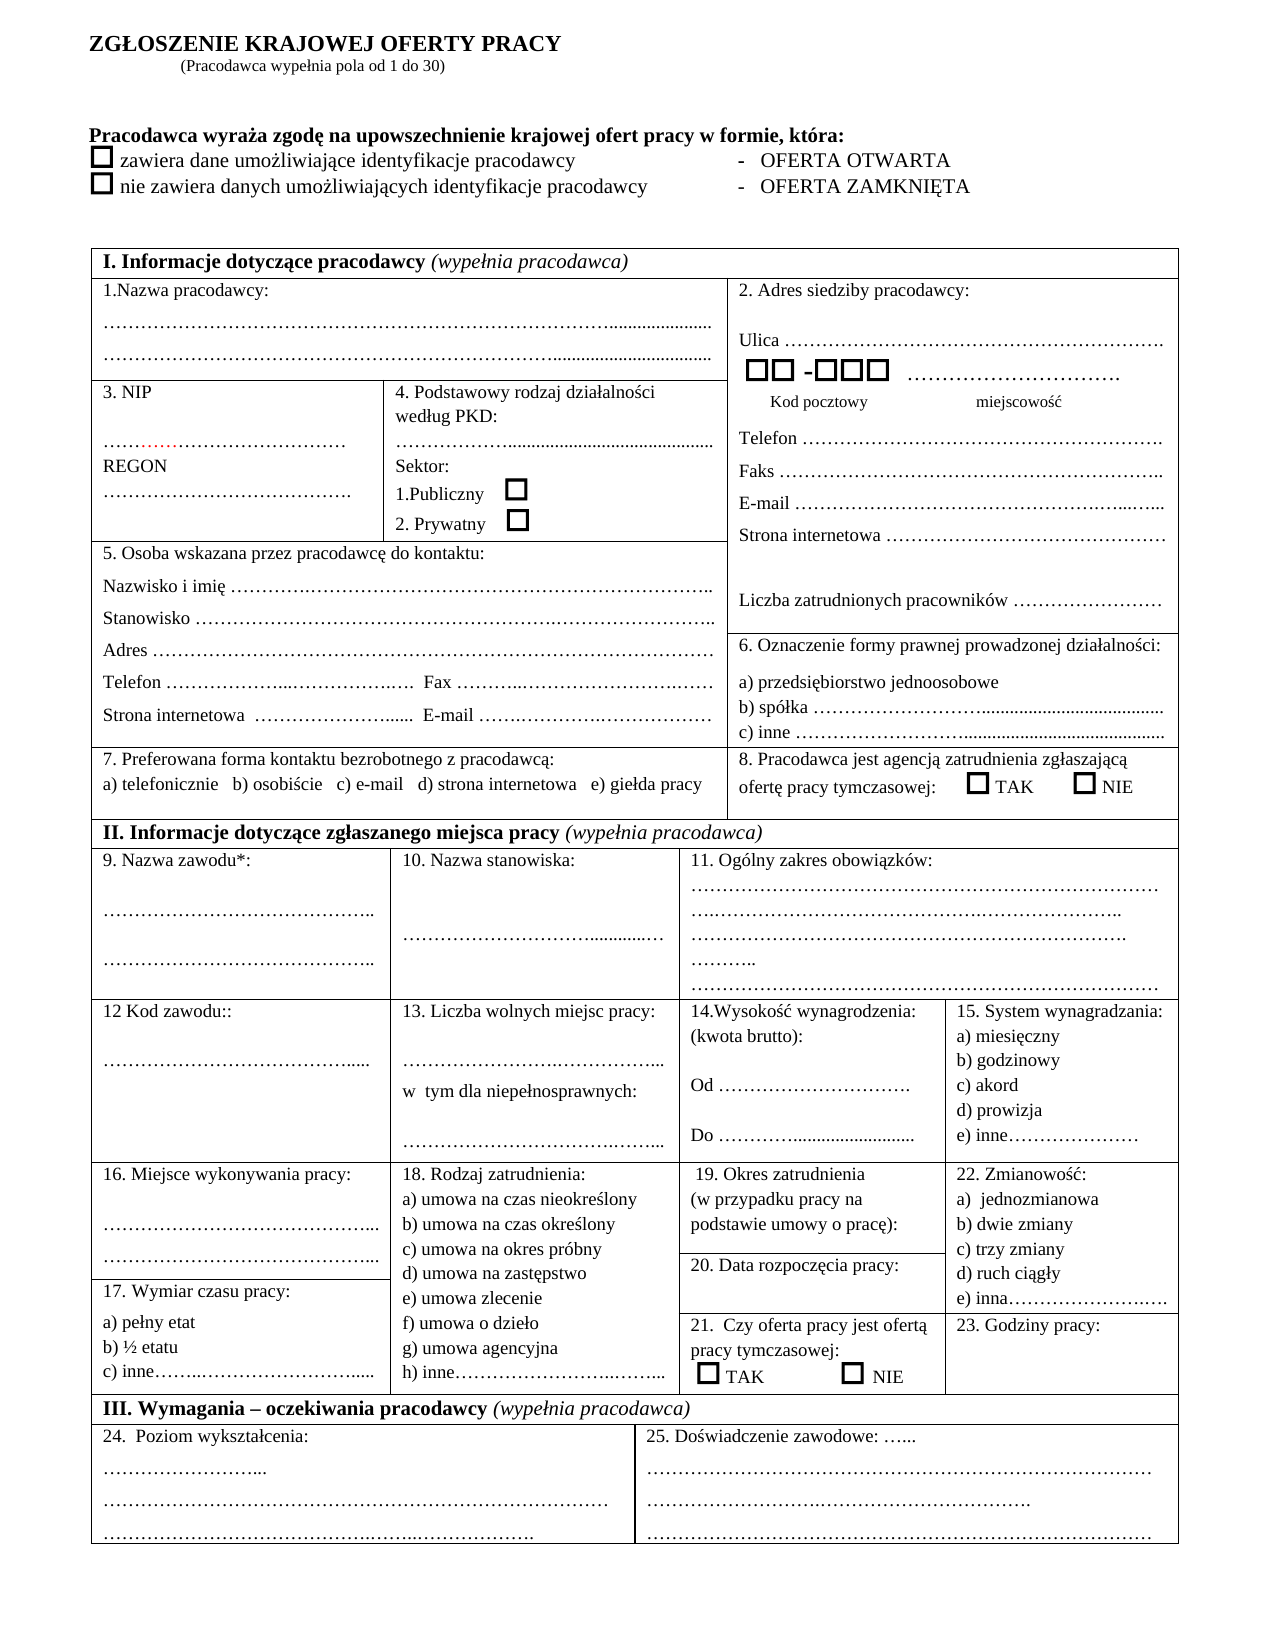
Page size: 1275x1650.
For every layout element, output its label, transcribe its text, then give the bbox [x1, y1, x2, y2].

table_cell III. Wymagania – oczekiwania pracodawcy (wypełnia pracodawca) [92, 1395, 1178, 1424]
text ZGŁOSZENIE KRAJOWEJ OFERTY PRACY [89, 29, 1127, 56]
table_cell 9. Nazwa zawodu*: …………………………………….. …………………………………….. [92, 849, 390, 999]
table_cell 10. Nazwa stanowiska: …………………………............… [391, 849, 679, 999]
table_cell 20. Data rozpoczęcia pracy: [680, 1254, 945, 1313]
table_cell 8. Pracodawca jest agencją zatrudnienia zgłaszającą ofertę pracy tymczasowej: TAK NIE [728, 748, 1178, 818]
table_cell 22. Zmianowość: a) jednozmianowa b) dwie zmiany c) trzy zmiany d) ruch ciągły e) inna………………….…. [946, 1163, 1178, 1313]
table_cell 1.Nazwa pracodawcy: ………………………………………………………………………...................... ……………………………………………………………….................................. [92, 279, 727, 379]
table_cell 23. Godziny pracy: [946, 1314, 1178, 1394]
table_cell 19. Okres zatrudnienia (w przypadku pracy na podstawie umowy o pracę): [680, 1163, 945, 1253]
table_header I. Informacje dotyczące pracodawcy (wypełnia pracodawca) [92, 249, 1178, 278]
table_cell 15. System wynagradzania: a) miesięczny b) godzinowy c) akord d) prowizja e) inne………………… [946, 1000, 1178, 1162]
table_cell 18. Rodzaj zatrudnienia: a) umowa na czas nieokreślony b) umowa na czas określony c) umowa na okres próbny d) umowa na zastępstwo e) umowa zlecenie f) umowa o dzieło g) umowa agencyjna h) inne……………………..……... [391, 1163, 679, 1394]
table_cell II. Informacje dotyczące zgłaszanego miejsca pracy (wypełnia pracodawca) [92, 820, 1178, 848]
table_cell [636, 1425, 1178, 1543]
table_cell 6. Oznaczenie formy prawnej prowadzonej działalności: a) przedsiębiorstwo jednoosobowe b) spółka ………………………....................................... c) inne ………………………........................................... [728, 634, 1178, 747]
table_cell 21. Czy oferta pracy jest ofertą pracy tymczasowej: TAK NIE [680, 1314, 945, 1394]
text (Pracodawca wypełnia pola od 1 do 30) [89, 56, 1127, 75]
table_cell 12 Kod zawodu:: …………………………………..... [92, 1000, 390, 1162]
text Pracodawca wyraża zgodę na upowszechnienie krajowej ofert pracy w formie, która: [89, 123, 1127, 147]
table_cell 11. Ogólny zakres obowiązków: …………………………………………………………………….…………………………………….…………………..…………………………………………………………….……….. ………………………………………………………………… [680, 849, 1178, 999]
table_cell 16. Miejsce wykonywania pracy: ……………………………………... ……………………………………... [92, 1163, 390, 1278]
table_cell 17. Wymiar czasu pracy: a) pełny etat b) ½ etatu c) inne……..……………………..... [92, 1280, 390, 1394]
table_cell 14.Wysokość wynagrodzenia: (kwota brutto): Od …………………………. Do ………….......................... [680, 1000, 945, 1162]
table_cell 3. NIP ………………………………… REGON …………………………………. [92, 381, 383, 541]
table_cell 2. Adres siedziby pracodawcy: Ulica ……………………………………………………. - …………………………. Kod pocztowy miejscowość Telefon …………………………………………………. Faks …………………………………………………….. E-mail ………………………………………….…...…... Strona internetowa ……………………………………… Liczba zatrudnionych pracowników …………………… [728, 279, 1178, 633]
table_cell 13. Liczba wolnych miejsc pracy: …………………….……………... w tym dla niepełnosprawnych: …………………………….……... [391, 1000, 679, 1162]
text nie zawiera danych umożliwiających identyfikacje pracodawcy - OFERTA ZAMKNIĘTA [89, 174, 1127, 200]
table_cell 4. Podstawowy rodzaj działalności według PKD: ………………............................................ Sektor: 1.Publiczny 2. Prywatny [384, 381, 727, 541]
table_cell 5. Osoba wskazana przez pracodawcę do kontaktu: Nazwisko i imię ………….……………………………………………………….. Stanowisko ………………………………………………….…………………….. Adres ……………………………………………………………………………… Telefon ………………...…………….…. Fax ………..…………………….…… Strona internetowa …………………...... E-mail …….………….……………… [92, 542, 727, 747]
text zawiera dane umożliwiające identyfikacje pracodawcy - OFERTA OTWARTA [89, 147, 1127, 174]
table_cell 7. Preferowana forma kontaktu bezrobotnego z pracodawcą: a) telefonicznie b) osobiście c) e-mail d) strona internetowa e) giełda pracy [92, 748, 727, 818]
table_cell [92, 1425, 634, 1543]
